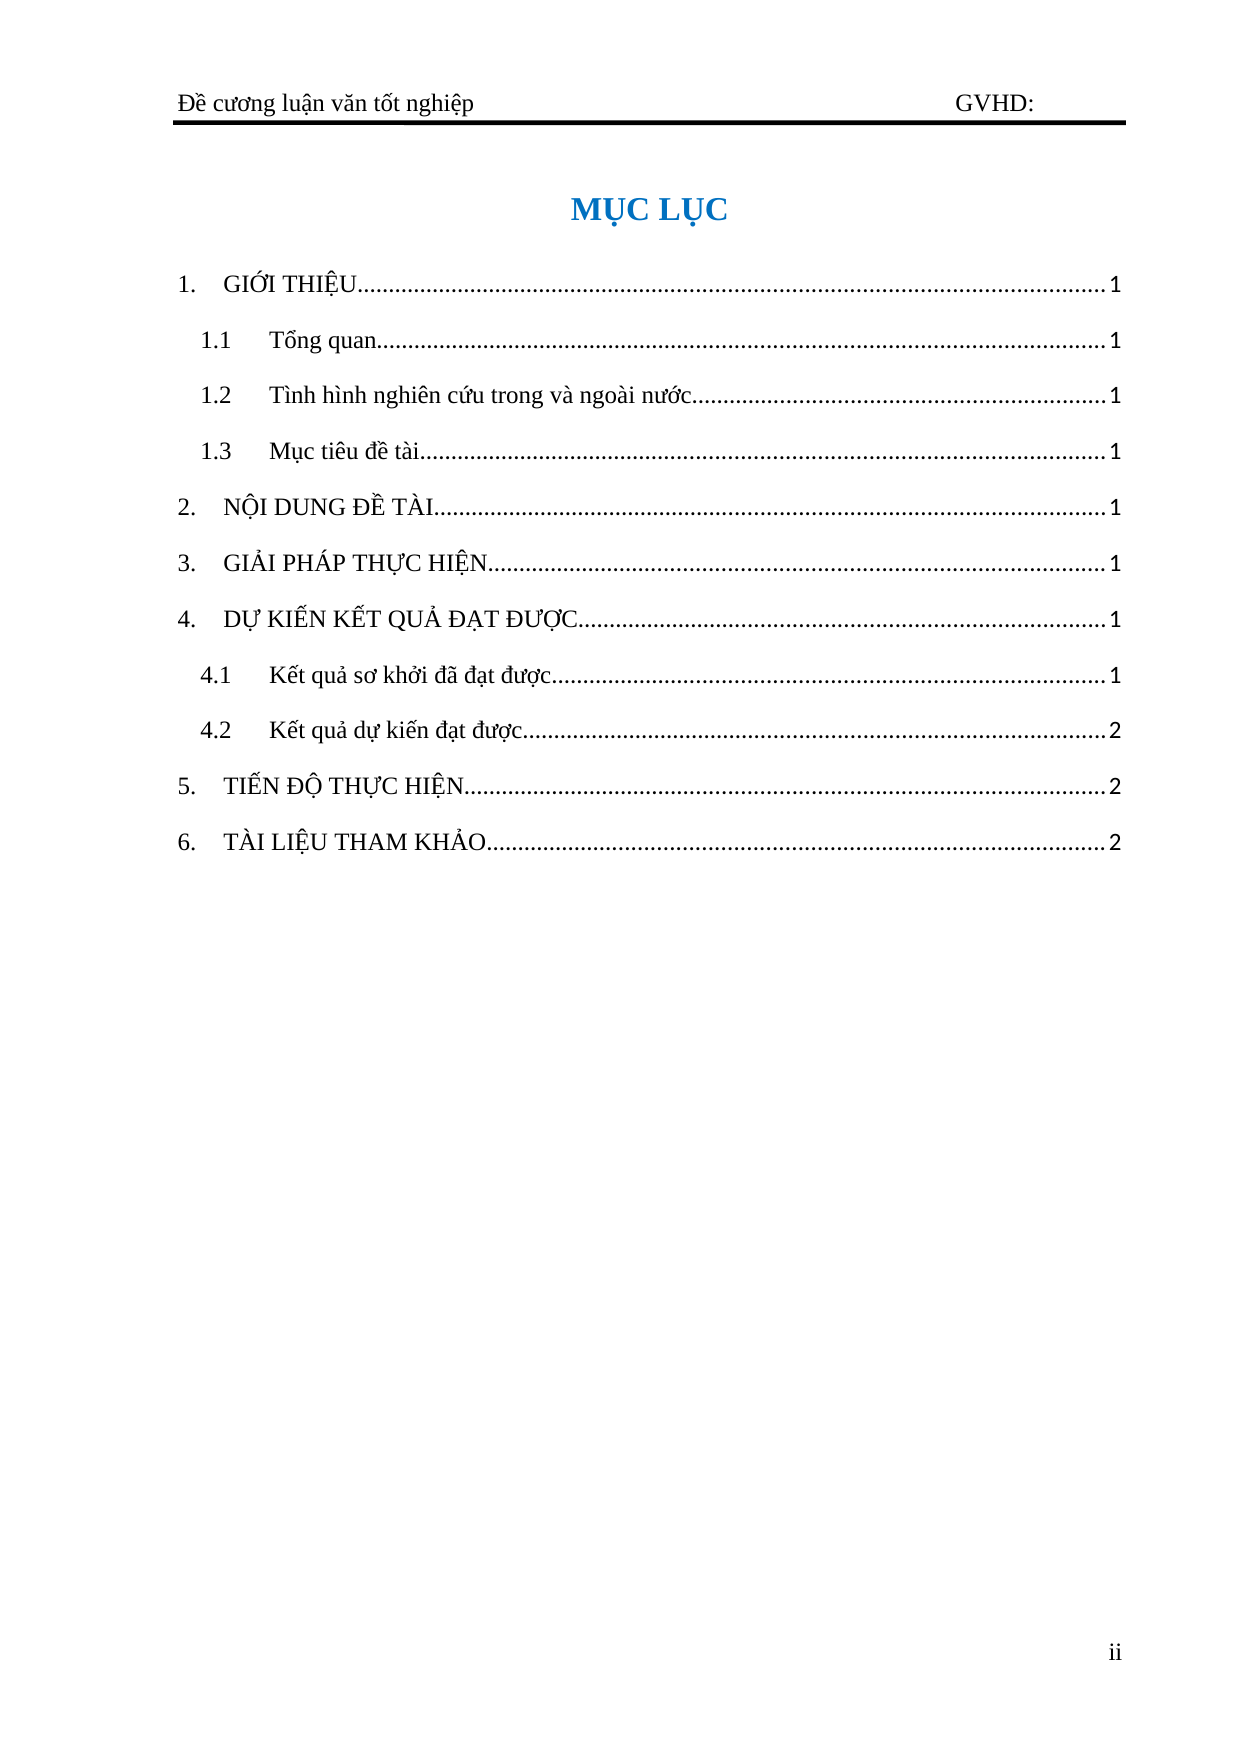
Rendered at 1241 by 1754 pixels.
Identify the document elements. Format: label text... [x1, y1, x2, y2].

text 1.1 Tổng quan 1 [200, 324, 1122, 354]
text 4.2 Kết quả dự kiến đạt được 2 [200, 715, 1122, 745]
text 5. TIẾN ĐỘ THỰC HIỆN 2 [177, 771, 1122, 801]
text MỤC LỤC [177, 190, 1122, 228]
text 1. GIỚI THIỆU 1 [177, 268, 1122, 298]
text 4. DỰ KIẾN KẾT QUẢ ĐẠT ĐƯỢC 1 [177, 603, 1122, 633]
text 1.3 Mục tiêu đề tài 1 [200, 436, 1122, 466]
text 3. GIẢI PHÁP THỰC HIỆN 1 [177, 547, 1122, 578]
text 4.1 Kết quả sơ khởi đã đạt được 1 [200, 659, 1122, 689]
text 6. TÀI LIỆU THAM KHẢO 2 [177, 826, 1122, 857]
text 2. NỘI DUNG ĐỀ TÀI 1 [177, 491, 1122, 522]
text 1.2 Tình hình nghiên cứu trong và ngoài nước 1 [200, 380, 1122, 410]
